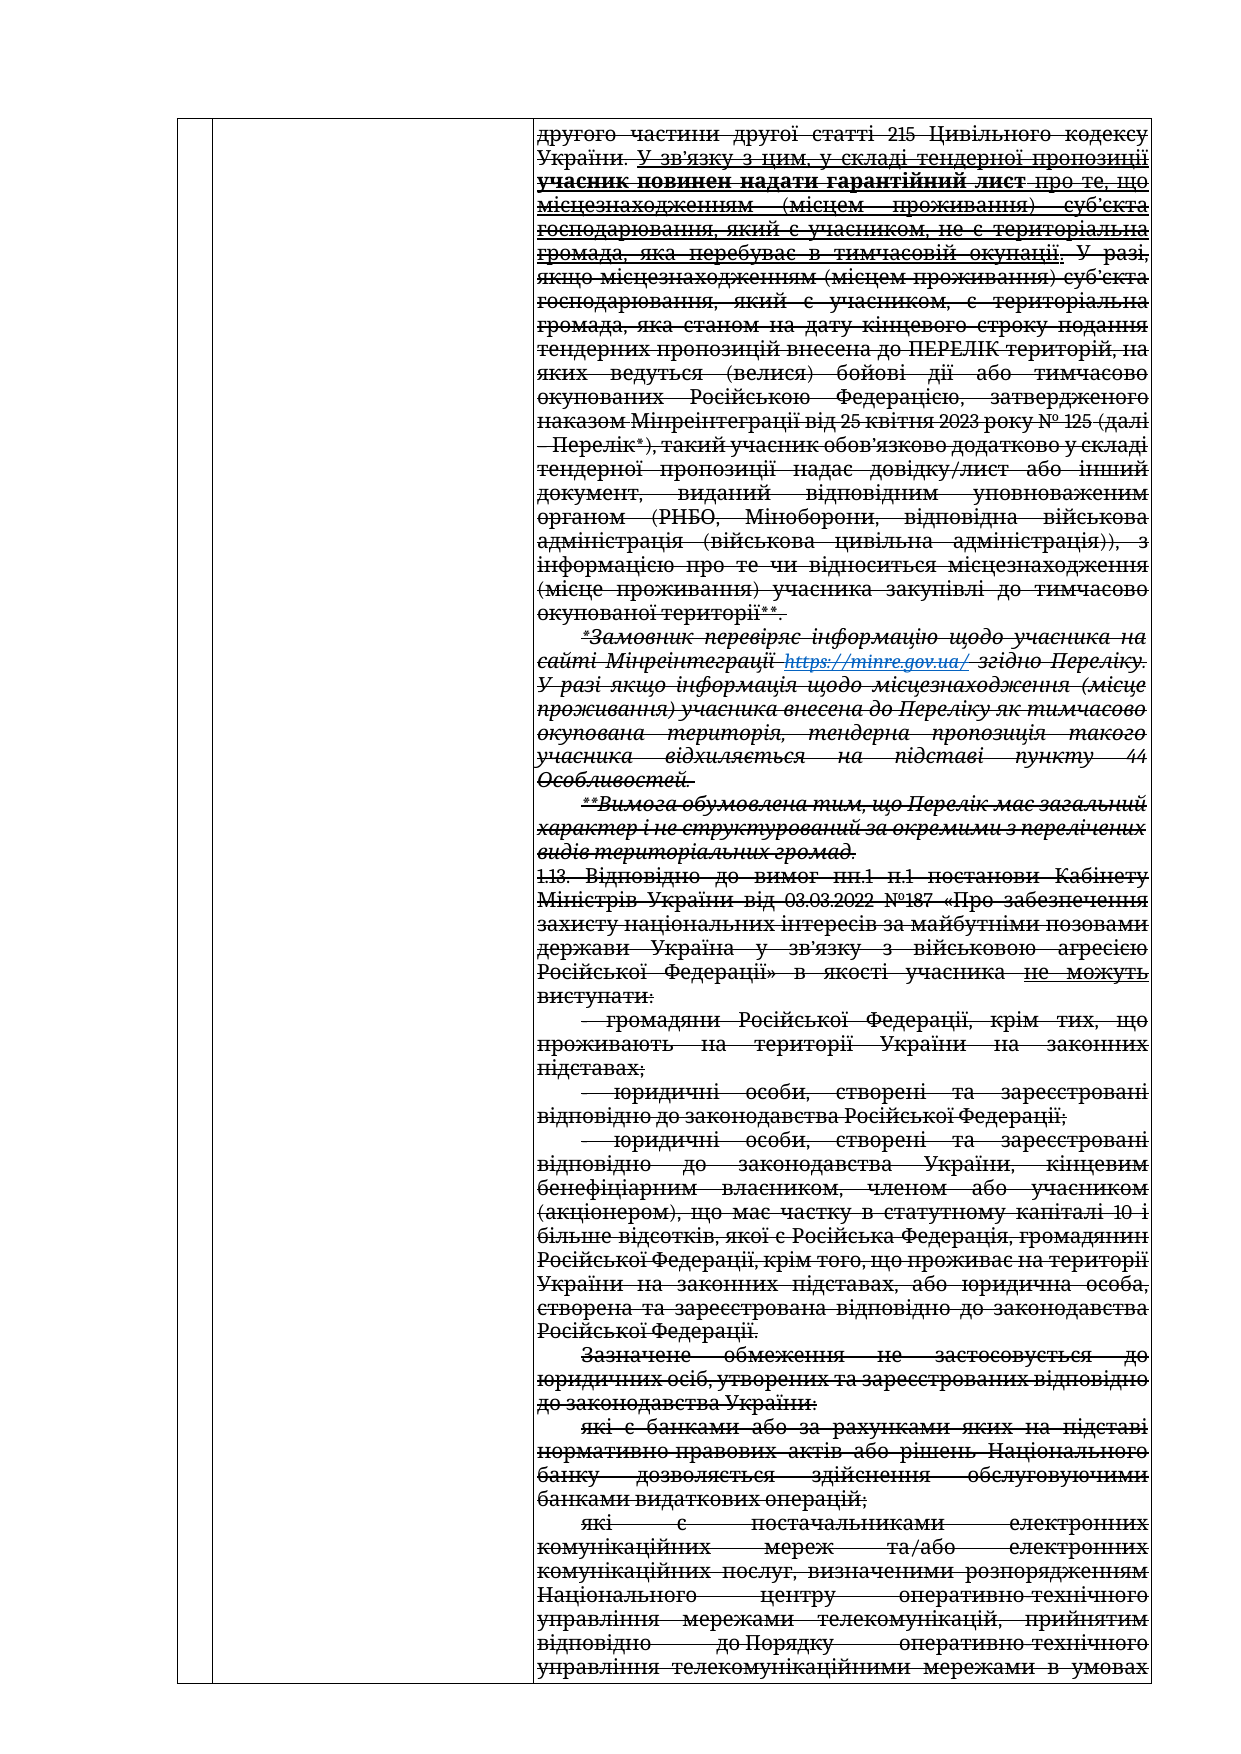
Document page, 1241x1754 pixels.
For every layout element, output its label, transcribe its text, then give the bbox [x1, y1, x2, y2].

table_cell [213, 119, 533, 1683]
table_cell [534, 119, 1151, 1683]
table_cell 1 [178, 119, 212, 1683]
